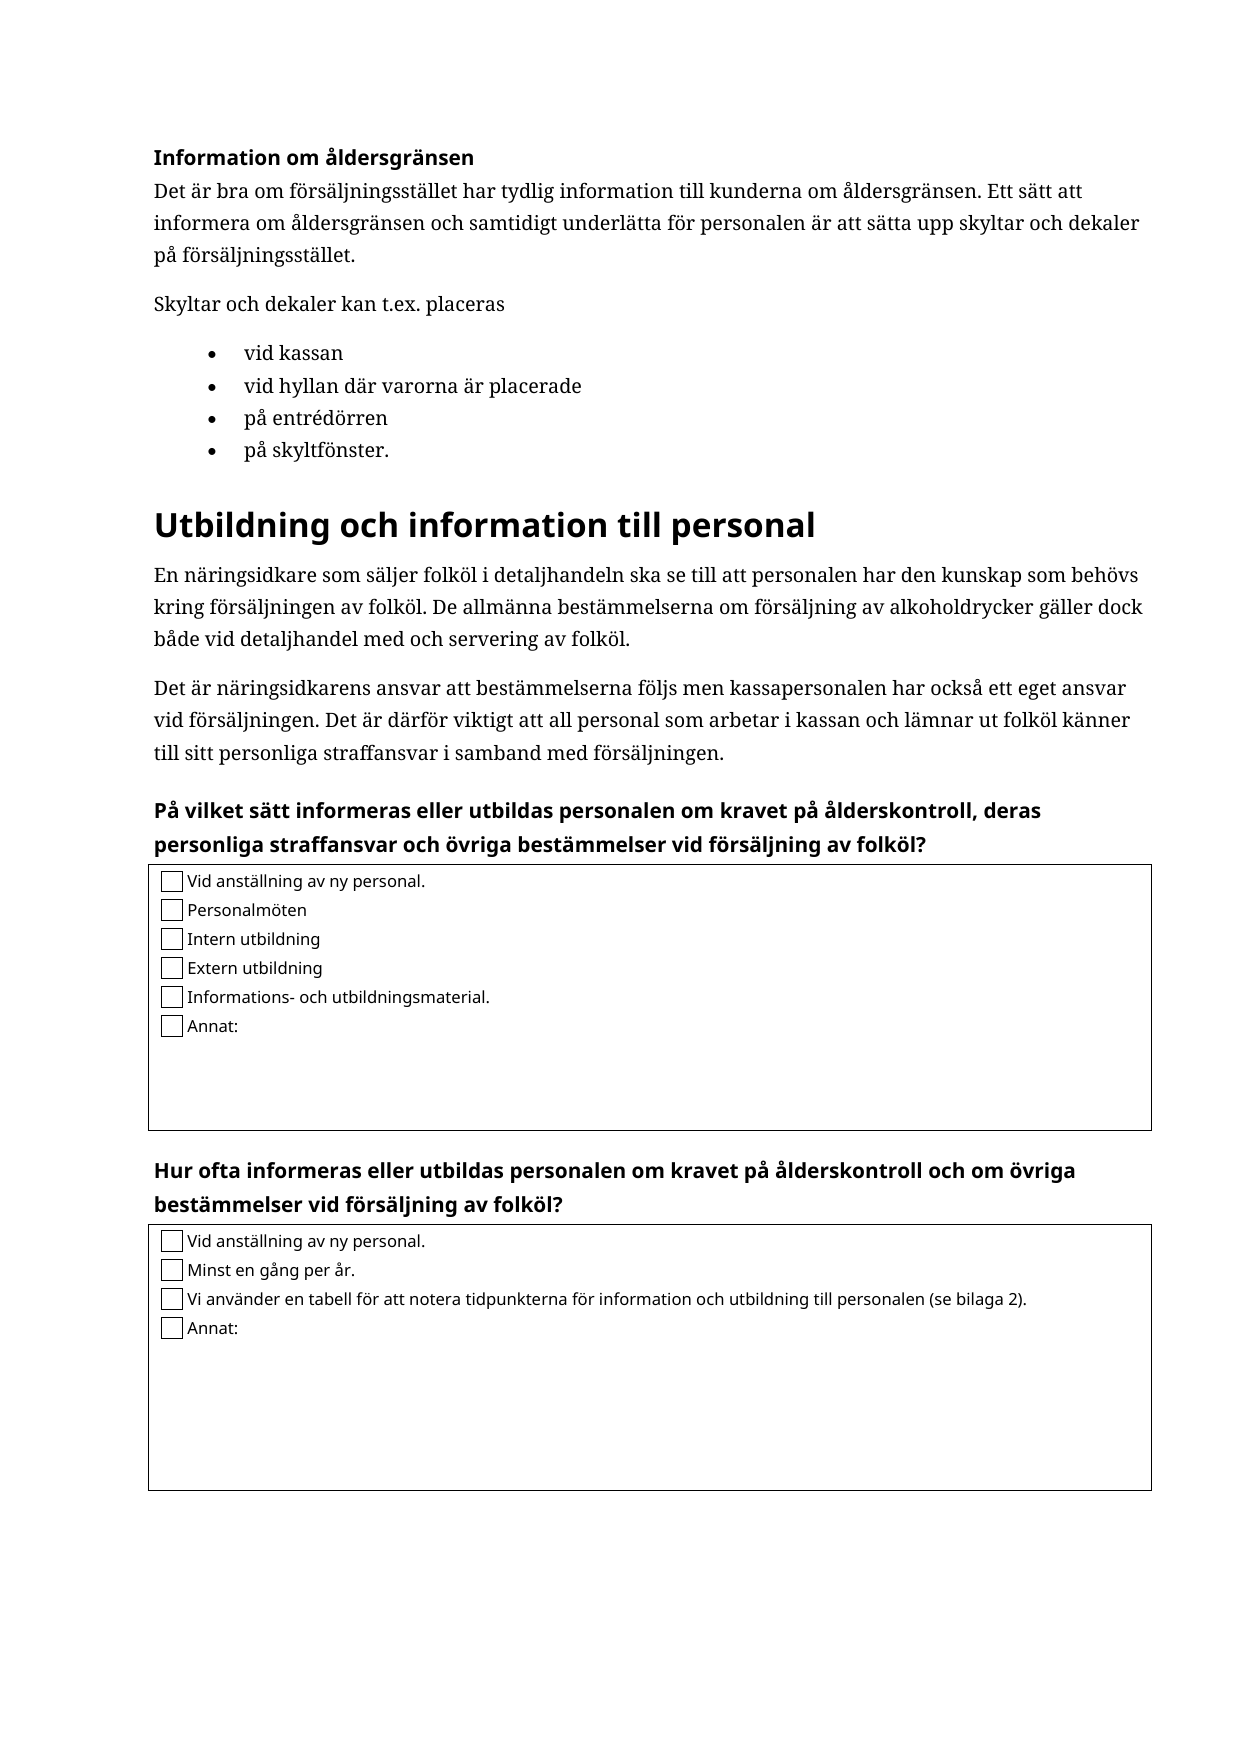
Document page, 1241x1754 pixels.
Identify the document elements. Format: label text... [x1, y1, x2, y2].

subtitle Utbildning och information till personal [154, 502, 1152, 548]
table_header Vid anställning av ny personal. Personalmöten Intern utbildning Extern utbildning Informations- och utbildningsmaterial. Annat: [149, 865, 1151, 1130]
list på skyltfönster. [207, 437, 1152, 463]
subtitle Hur ofta informeras eller utbildas personalen om kravet på ålderskontroll och om övriga bestämmelser vid försäljning av folköl? [154, 1156, 1152, 1219]
list vid kassan [207, 340, 1152, 367]
text Skyltar och dekaler kan t.ex. placeras [154, 291, 1152, 318]
subtitle På vilket sätt informeras eller utbildas personalen om kravet på ålderskontroll, deras personliga straffansvar och övriga bestämmelser vid försäljning av folköl? [154, 796, 1152, 859]
table_header Vid anställning av ny personal. Minst en gång per år. Vi använder en tabell för att notera tidpunkterna för information och utbildning till personalen (se bilaga 2). Annat: [149, 1225, 1151, 1490]
subtitle Information om åldersgränsen [154, 143, 1152, 172]
text En näringsidkare som säljer folköl i detaljhandeln ska se till att personalen har den kunskap som behövs kring försäljningen av folköl. De allmänna bestämmelserna om försäljning av alkoholdrycker gäller dock både vid detaljhandel med och servering av folköl. [154, 561, 1152, 652]
list vid hyllan där varorna är placerade [207, 372, 1152, 399]
list på entrédörren [207, 404, 1152, 431]
text Det är näringsidkarens ansvar att bestämmelserna följs men kassapersonalen har också ett eget ansvar vid försäljningen. Det är därför viktigt att all personal som arbetar i kassan och lämnar ut folköl känner till sitt personliga straffansvar i samband med försäljningen. [154, 674, 1152, 766]
text Det är bra om försäljningsstället har tydlig information till kunderna om åldersgränsen. Ett sätt att informera om åldersgränsen och samtidigt underlätta för personalen är att sätta upp skyltar och dekaler på försäljningsstället. [154, 177, 1152, 269]
